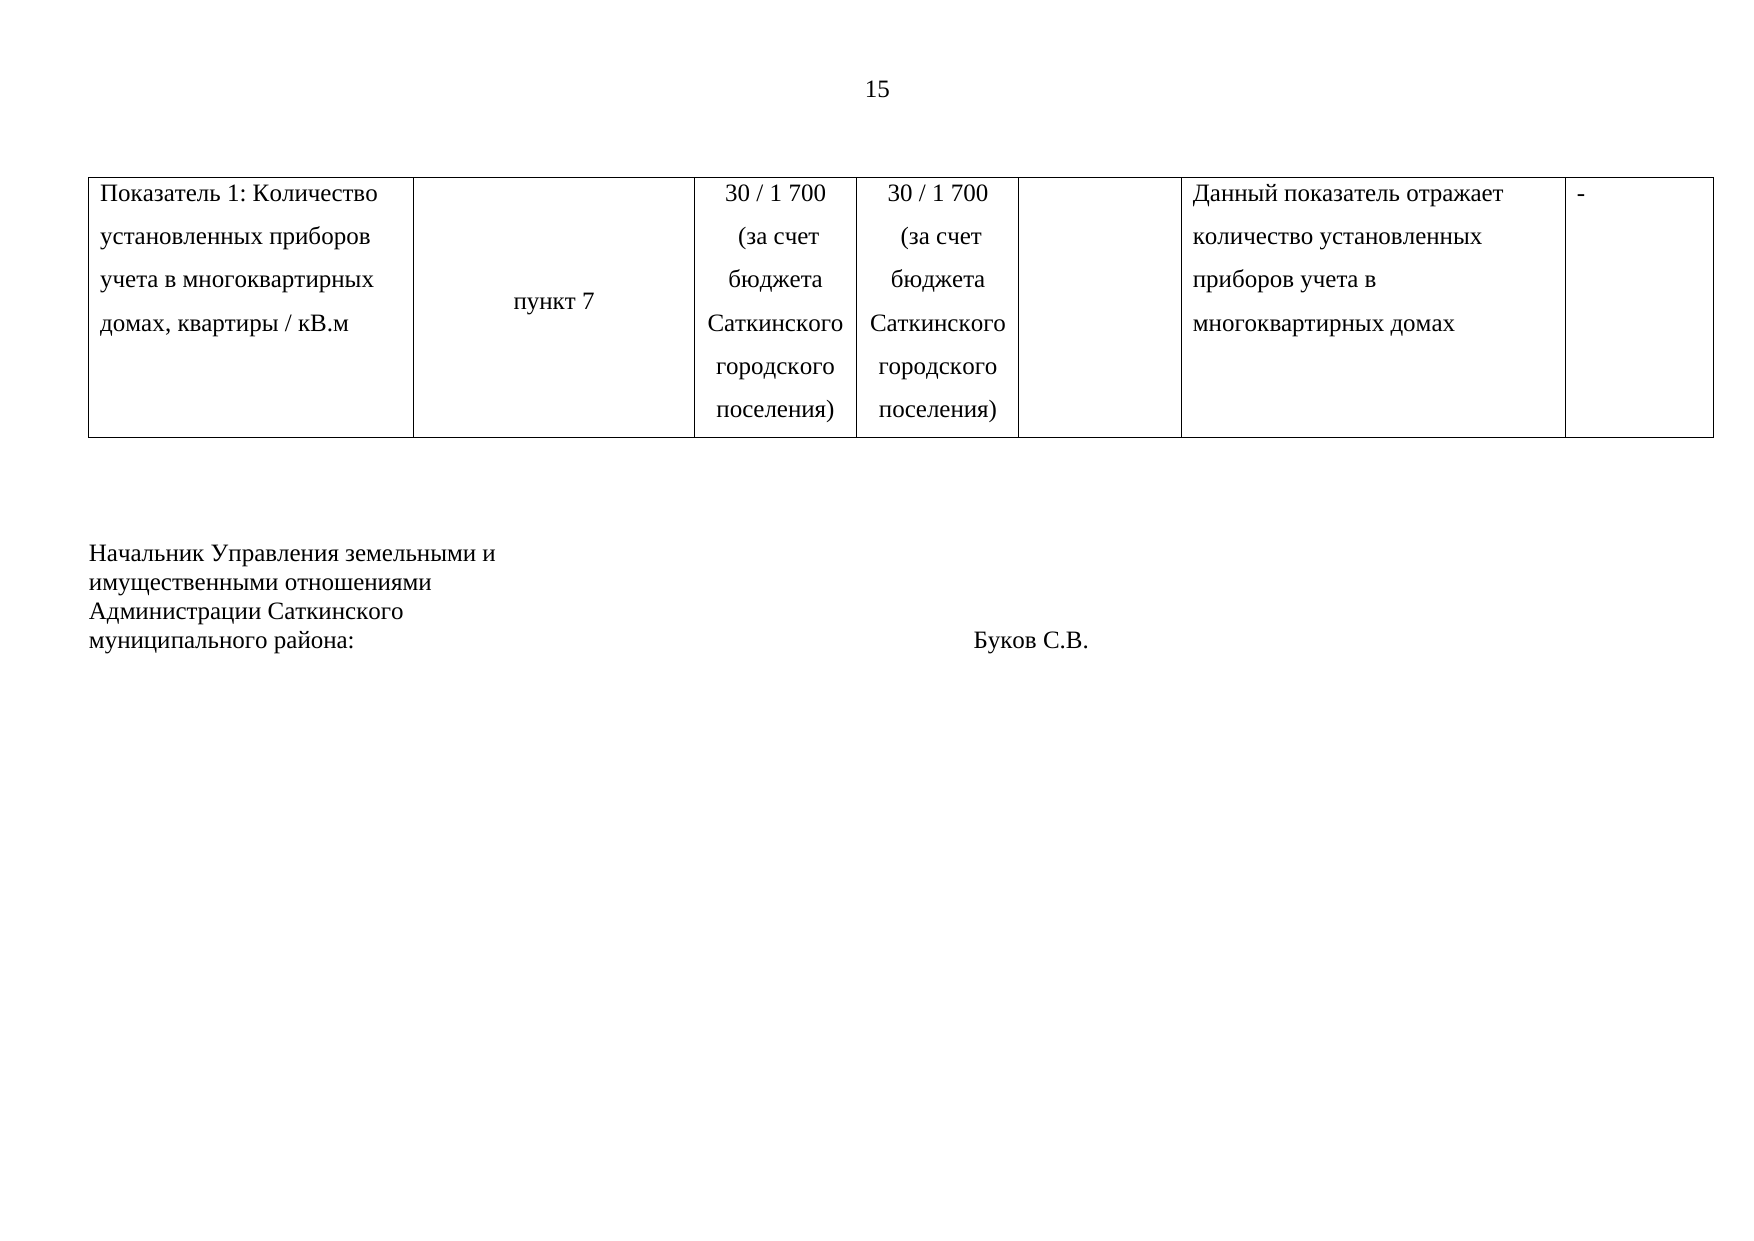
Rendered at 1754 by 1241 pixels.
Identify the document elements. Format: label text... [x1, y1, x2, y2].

table_cell пункт 7 [414, 178, 694, 437]
text Начальник Управления земельными и [89, 538, 1665, 567]
table_cell - [1566, 178, 1713, 437]
table_cell Показатель 1: Количество установленных приборов учета в многоквартирных домах, квартиры / кВ.м [89, 178, 413, 437]
table_cell [1019, 178, 1181, 437]
table_cell Данный показатель отражает количество установленных приборов учета в многоквартирных домах [1182, 178, 1565, 437]
text Администрации Саткинского [89, 596, 1665, 625]
text муниципального района: Буков С.В. [89, 625, 1665, 653]
text имущественными отношениями [89, 567, 1665, 596]
table_cell 30 / 1 700 (за счет бюджета Саткинского городского поселения) [857, 178, 1018, 437]
table_cell 30 / 1 700 (за счет бюджета Саткинского городского поселения) [695, 178, 856, 437]
